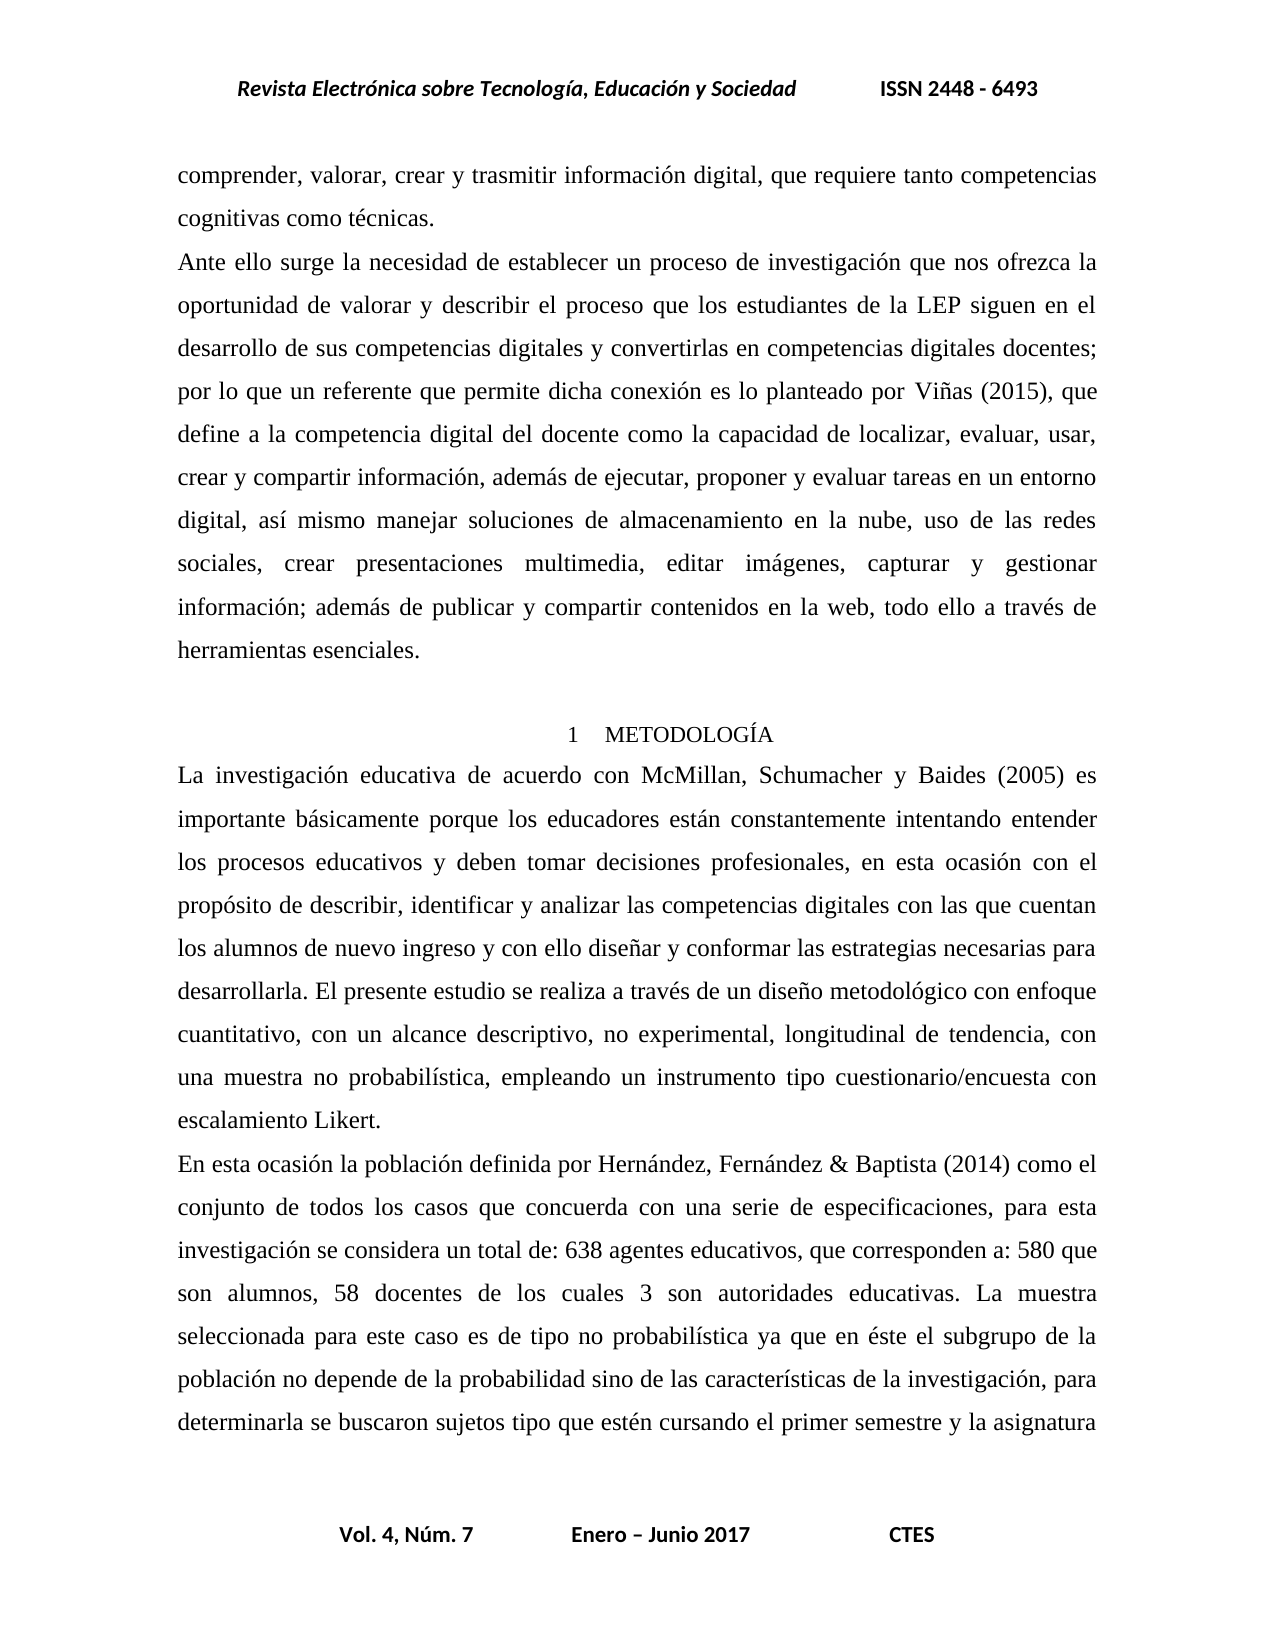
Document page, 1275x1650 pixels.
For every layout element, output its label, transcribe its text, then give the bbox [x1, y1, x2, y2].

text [177, 1149, 1098, 1436]
text La investigación educativa de acuerdo con McMillan, Schumacher y Baides (2005) es importante básicamente porque los educadores están constantemente intentando entender los procesos educativos y deben tomar decisiones profesionales, en esta ocasión con el propósito de describir, identificar y analizar las competencias digitales con las que cuentan los alumnos de nuevo ingreso y con ello diseñar y conformar las estrategias necesarias para desarrollarla. El presente estudio se realiza a través de un diseño metodológico con enfoque cuantitativo, con un alcance descriptivo, no experimental, longitudinal de tendencia, con una muestra no probabilística, empleando un instrumento tipo cuestionario/encuesta con escalamiento Likert. [177, 761, 1098, 1134]
list METODOLOGÍA [243, 721, 1098, 747]
text Ante ello surge la necesidad de establecer un proceso de investigación que nos ofrezca la oportunidad de valorar y describir el proceso que los estudiantes de la LEP siguen en el desarrollo de sus competencias digitales y convertirlas en competencias digitales docentes; por lo que un referente que permite dicha conexión es lo planteado por Viñas (2015), que define a la competencia digital del docente como la capacidad de localizar, evaluar, usar, crear y compartir información, además de ejecutar, proponer y evaluar tareas en un entorno digital, así mismo manejar soluciones de almacenamiento en la nube, uso de las redes sociales, crear presentaciones multimedia, editar imágenes, capturar y gestionar información; además de publicar y compartir contenidos en la web, todo ello a través de herramientas esenciales. [177, 247, 1098, 663]
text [177, 160, 1098, 232]
